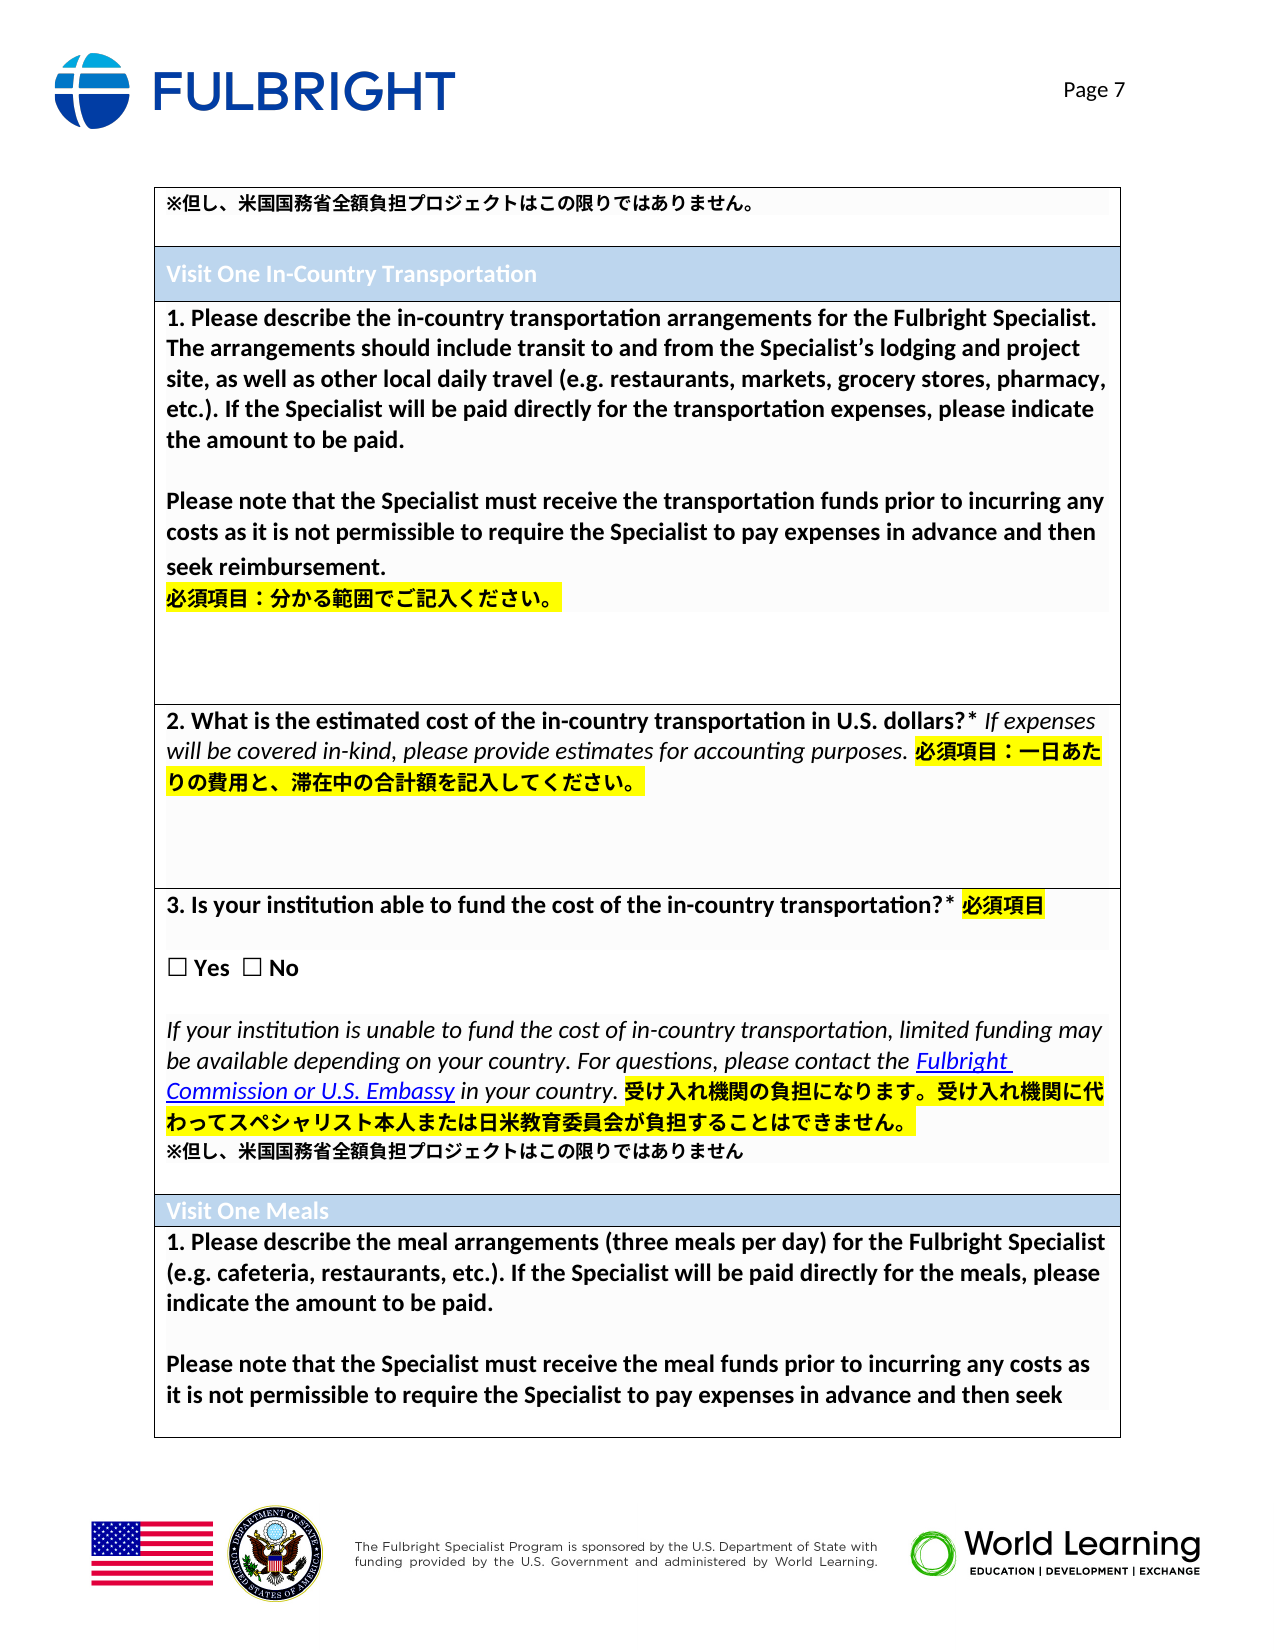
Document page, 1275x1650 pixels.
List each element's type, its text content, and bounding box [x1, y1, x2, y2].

table_cell Visit One In-Country Transportation [155, 247, 1120, 301]
table_cell 3. Is your institution able to fund the cost of the in-country transportation?* 必須項目 Yes No If your institution is unable to fund the cost of in-country transportation, limited funding may be available depending on your country. For questions, please contact the Fulbright Commission or U.S. Embassy in your country. 受け入れ機関の負担になります。受け入れ機関に代わってスペシャリスト本人または日米教育委員会が負担することはできません。 ※但し、米国国務省全額負担プロジェクトはこの限りではありません [155, 889, 1120, 1194]
picture [54, 53, 456, 129]
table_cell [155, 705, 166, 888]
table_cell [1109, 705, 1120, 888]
table_cell Visit One Meals [155, 1195, 1120, 1226]
picture [1, 1503, 1274, 1650]
table_cell 1. Please describe the in-country transportation arrangements for the Fulbright Specialist. The arrangements should include transit to and from the Specialist’s lodging and project site, as well as other local daily travel (e.g. restaurants, markets, grocery stores, pharmacy, etc.). If the Specialist will be paid directly for the transportation expenses, please indicate the amount to be paid. Please note that the Specialist must receive the transportation funds prior to incurring any costs as it is not permissible to require the Specialist to pay expenses in advance and then seek reimbursement. 必須項目：分かる範囲でご記入ください。 [155, 302, 1120, 704]
